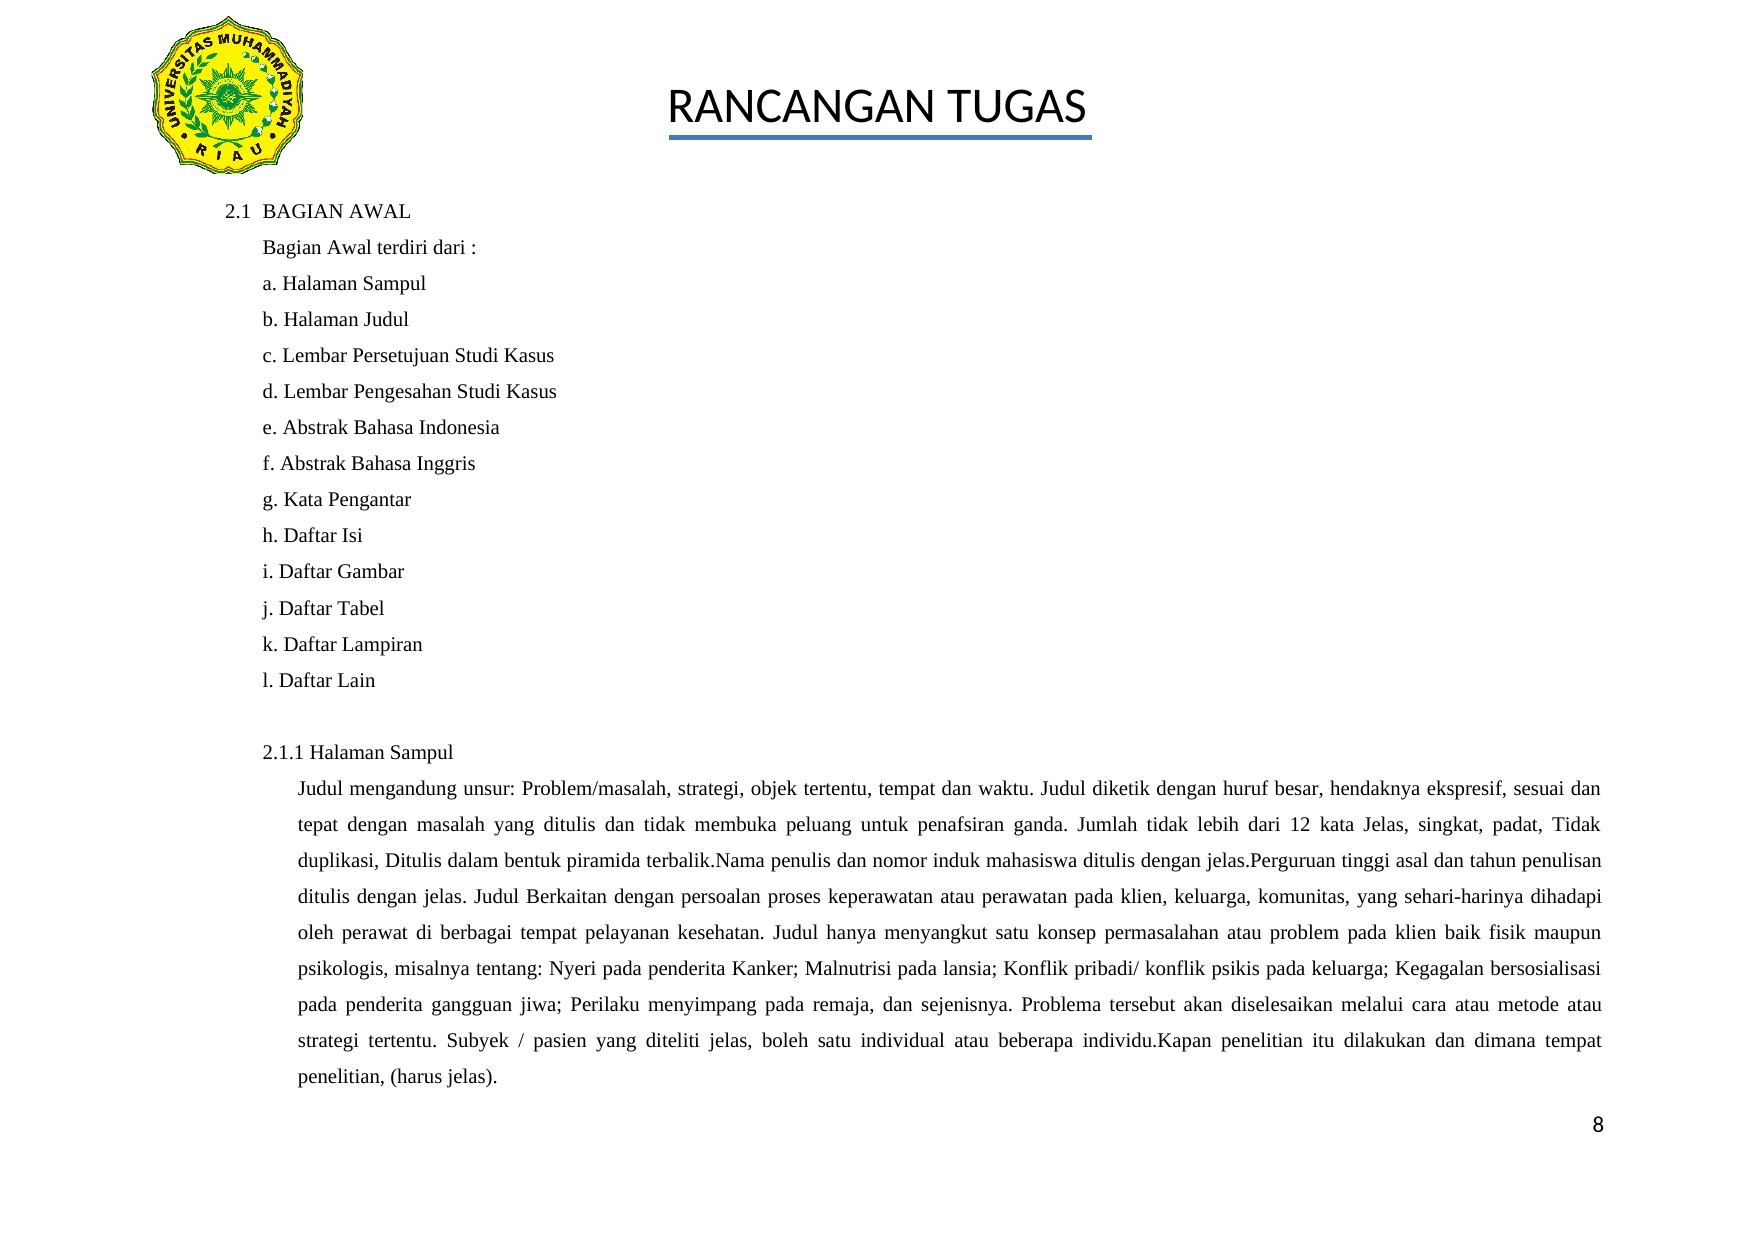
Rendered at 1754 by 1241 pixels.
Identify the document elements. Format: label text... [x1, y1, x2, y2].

list k. Daftar Lampiran [262, 631, 1604, 656]
list g. Kata Pengantar [262, 487, 1604, 511]
list i. Daftar Gambar [262, 559, 1604, 583]
list d. Lembar Pengesahan Studi Kasus [262, 379, 1604, 403]
list c. Lembar Persetujuan Studi Kasus [262, 343, 1604, 367]
list l. Daftar Lain [262, 667, 1604, 692]
list Judul mengandung unsur: Problem/masalah, strategi, objek tertentu, tempat dan waktu. Judul diketik dengan huruf besar, hendaknya ekspresif, sesuai dan tepat dengan masalah yang ditulis dan tidak membuka peluang untuk penafsiran ganda. Jumlah tidak lebih dari 12 kata Jelas, singkat, padat, Tidak duplikasi, Ditulis dalam bentuk piramida terbalik.Nama penulis dan nomor induk mahasiswa ditulis dengan jelas.Perguruan tinggi asal dan tahun penulisan ditulis dengan jelas. Judul Berkaitan dengan persoalan proses keperawatan atau perawatan pada klien, keluarga, komunitas, yang sehari-harinya dihadapi oleh perawat di berbagai tempat pelayanan kesehatan. Judul hanya menyangkut satu konsep permasalahan atau problem pada klien baik fisik maupun psikologis, misalnya tentang: Nyeri pada penderita Kanker; Malnutrisi pada lansia; Konflik pribadi/ konflik psikis pada keluarga; Kegagalan bersosialisasi pada penderita gangguan jiwa; Perilaku menyimpang pada remaja, dan sejenisnya. Problema tersebut akan diselesaikan melalui cara atau metode atau strategi tertentu. Subyek / pasien yang diteliti jelas, boleh satu individual atau beberapa individu.Kapan penelitian itu dilakukan dan dimana tempat penelitian, (harus jelas). [298, 776, 1604, 1088]
list b. Halaman Judul [262, 307, 1604, 331]
list 2.1.1 Halaman Sampul [262, 739, 1604, 764]
list a. Halaman Sampul [262, 271, 1604, 295]
list h. Daftar Isi [262, 523, 1604, 547]
list j. Daftar Tabel [262, 595, 1604, 619]
list e. Abstrak Bahasa Indonesia [262, 415, 1604, 439]
list BAGIAN AWAL [225, 199, 1604, 223]
list f. Abstrak Bahasa Inggris [262, 451, 1604, 475]
picture [150, 16, 303, 172]
list Bagian Awal terdiri dari : [262, 235, 1604, 259]
